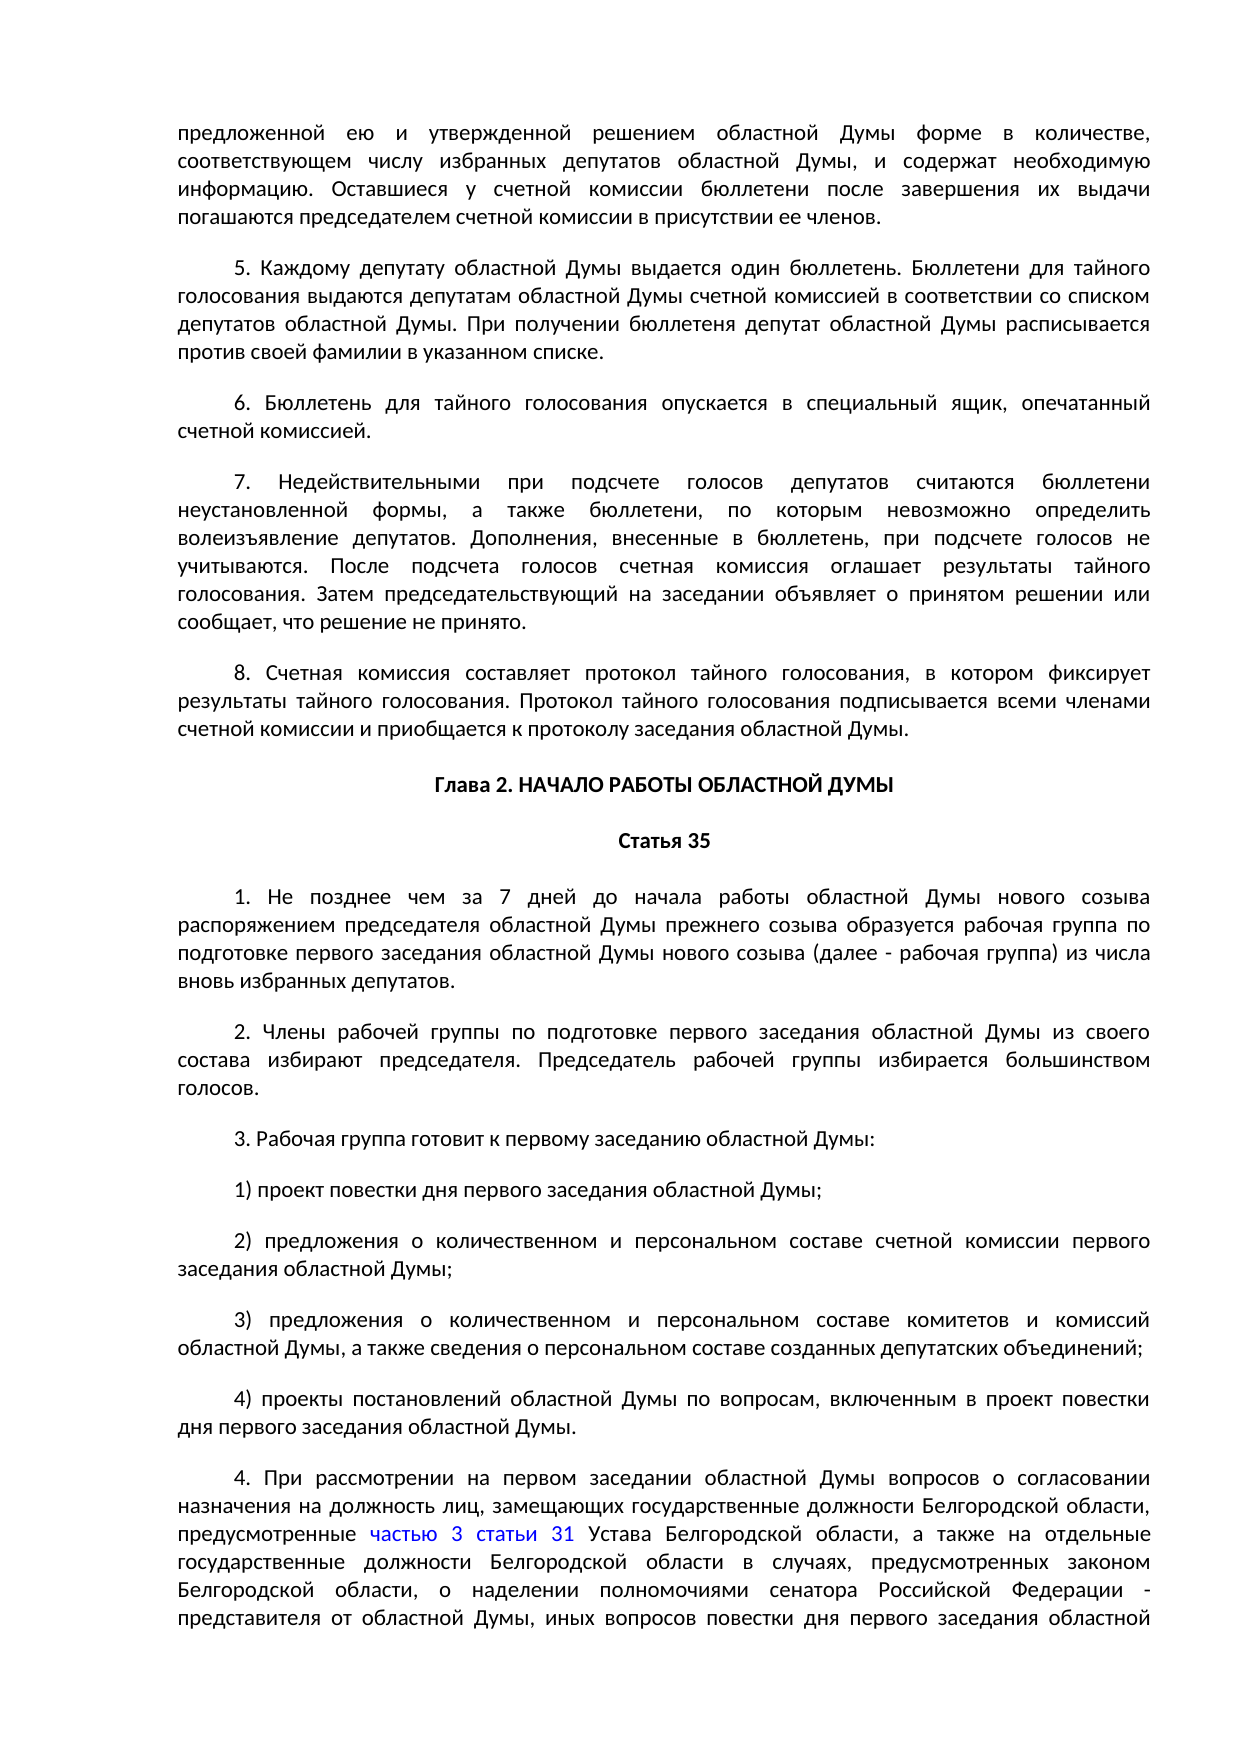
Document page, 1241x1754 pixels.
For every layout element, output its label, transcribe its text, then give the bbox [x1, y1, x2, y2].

text 7. Недействительными при подсчете голосов депутатов считаются бюллетени неустановленной формы, а также бюллетени, по которым невозможно определить волеизъявление депутатов. Дополнения, внесенные в бюллетень, при подсчете голосов не учитываются. После подсчета голосов счетная комиссия оглашает результаты тайного голосования. Затем председательствующий на заседании объявляет о принятом решении или сообщает, что решение не принято. [177, 467, 1152, 635]
text 8. Счетная комиссия составляет протокол тайного голосования, в котором фиксирует результаты тайного голосования. Протокол тайного голосования подписывается всеми членами счетной комиссии и приобщается к протоколу заседания областной Думы. [177, 658, 1152, 742]
title Статья 35 [177, 826, 1152, 854]
text 5. Каждому депутату областной Думы выдается один бюллетень. Бюллетени для тайного голосования выдаются депутатам областной Думы счетной комиссией в соответствии со списком депутатов областной Думы. При получении бюллетеня депутат областной Думы расписывается против своей фамилии в указанном списке. [177, 253, 1152, 365]
text 3) предложения о количественном и персональном составе комитетов и комиссий областной Думы, а также сведения о персональном составе созданных депутатских объединений; [177, 1305, 1152, 1361]
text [177, 1463, 1152, 1631]
text 1. Не позднее чем за 7 дней до начала работы областной Думы нового созыва распоряжением председателя областной Думы прежнего созыва образуется рабочая группа по подготовке первого заседания областной Думы нового созыва (далее - рабочая группа) из числа вновь избранных депутатов. [177, 882, 1152, 994]
text 1) проект повестки дня первого заседания областной Думы; [177, 1175, 1152, 1203]
text 3. Рабочая группа готовит к первому заседанию областной Думы: [177, 1124, 1152, 1152]
text 2) предложения о количественном и персональном составе счетной комиссии первого заседания областной Думы; [177, 1226, 1152, 1282]
title Глава 2. НАЧАЛО РАБОТЫ ОБЛАСТНОЙ ДУМЫ [177, 770, 1152, 798]
text 6. Бюллетень для тайного голосования опускается в специальный ящик, опечатанный счетной комиссией. [177, 388, 1152, 444]
text 2. Члены рабочей группы по подготовке первого заседания областной Думы из своего состава избирают председателя. Председатель рабочей группы избирается большинством голосов. [177, 1017, 1152, 1101]
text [177, 118, 1152, 230]
text 4) проекты постановлений областной Думы по вопросам, включенным в проект повестки дня первого заседания областной Думы. [177, 1384, 1152, 1440]
